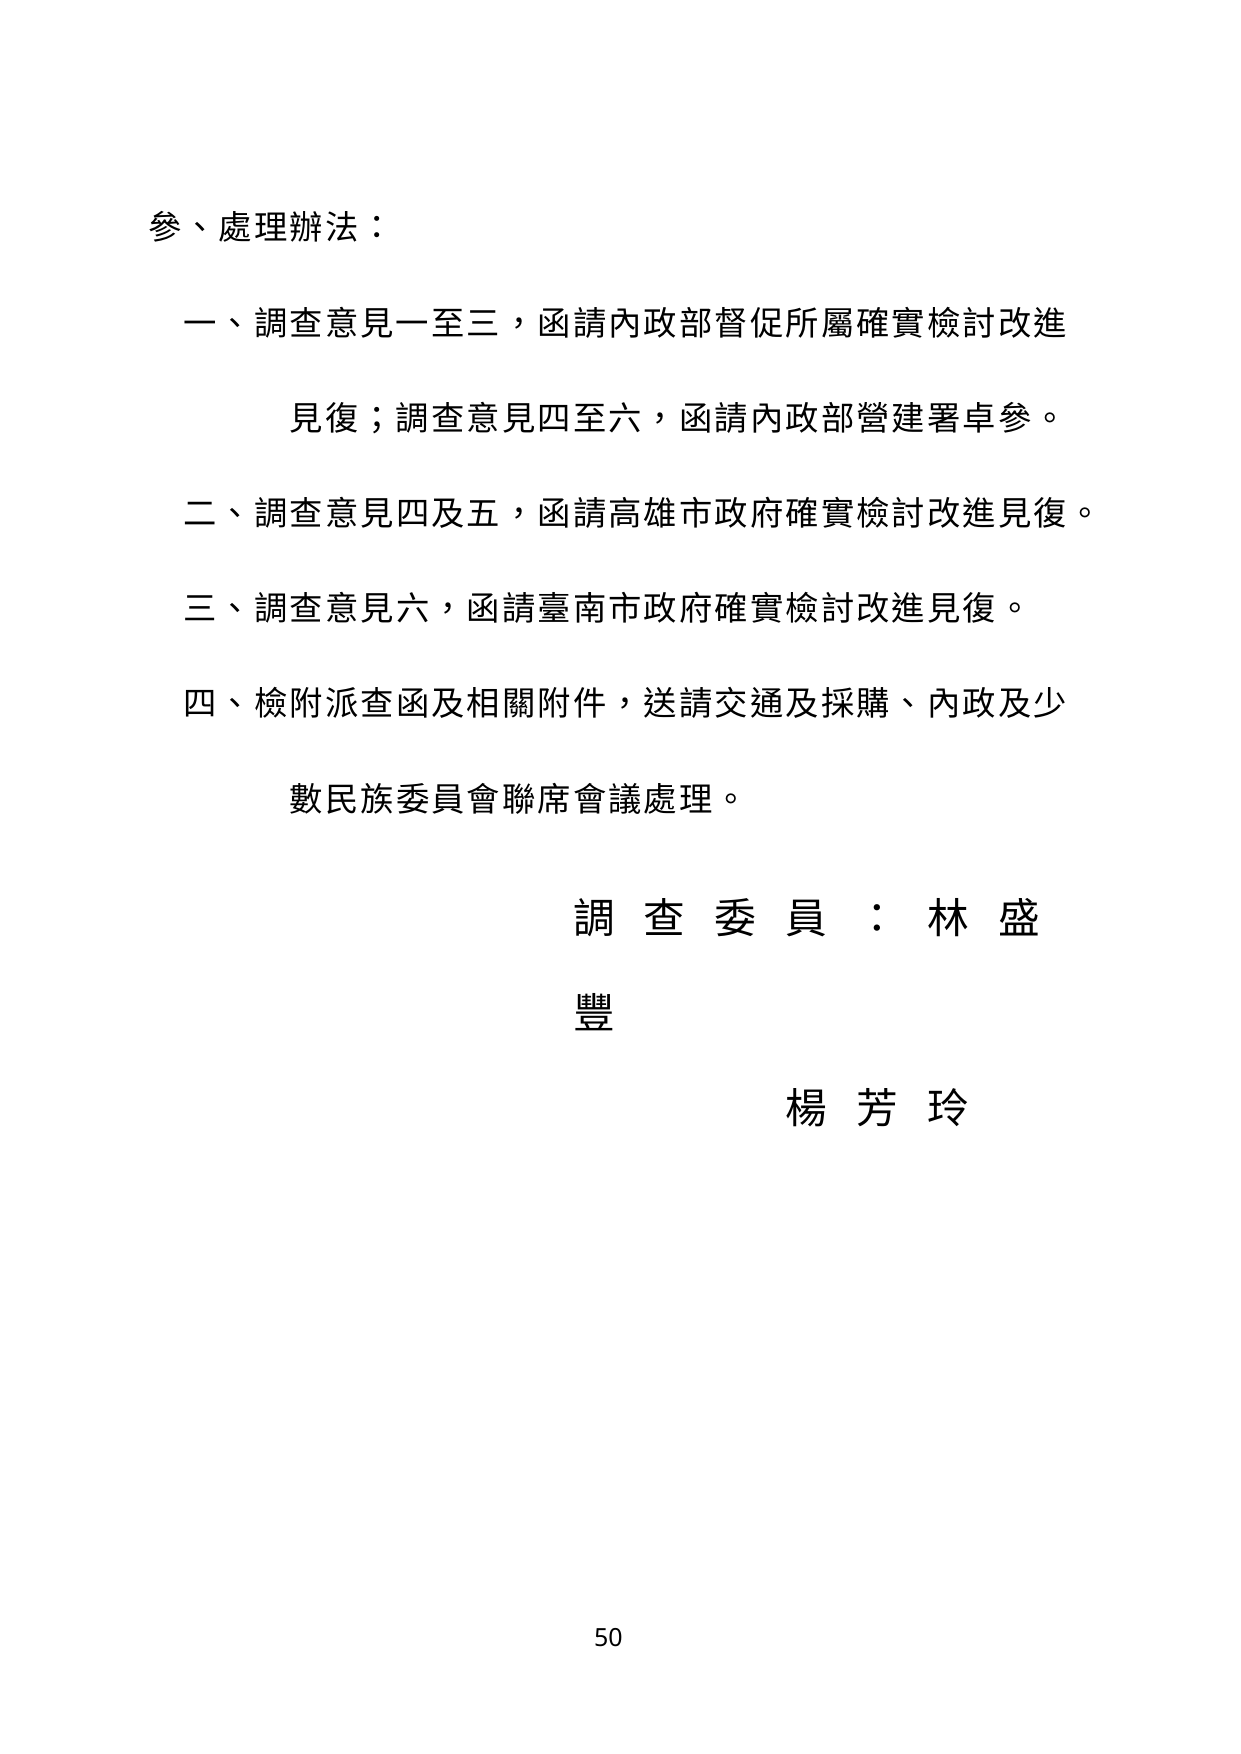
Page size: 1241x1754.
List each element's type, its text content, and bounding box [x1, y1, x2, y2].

subtitle 檢附派查函及相關附件，送請交通及採購、內政及少數民族委員會聯席會議處理。 [183, 654, 1069, 844]
subtitle 調查意見四及五，函請高雄市政府確實檢討改進見復。 [183, 463, 1069, 558]
subtitle 處理辦法： [148, 178, 1069, 273]
subtitle 調查意見六，函請臺南市政府確實檢討改進見復。 [183, 558, 1069, 654]
text 調查委員：林盛豐 [538, 868, 1069, 1058]
subtitle 調查意見一至三，函請內政部督促所屬確實檢討改進見復；調查意見四至六，函請內政部營建署卓參。 [183, 273, 1069, 463]
text 楊芳玲 [538, 1058, 1069, 1153]
